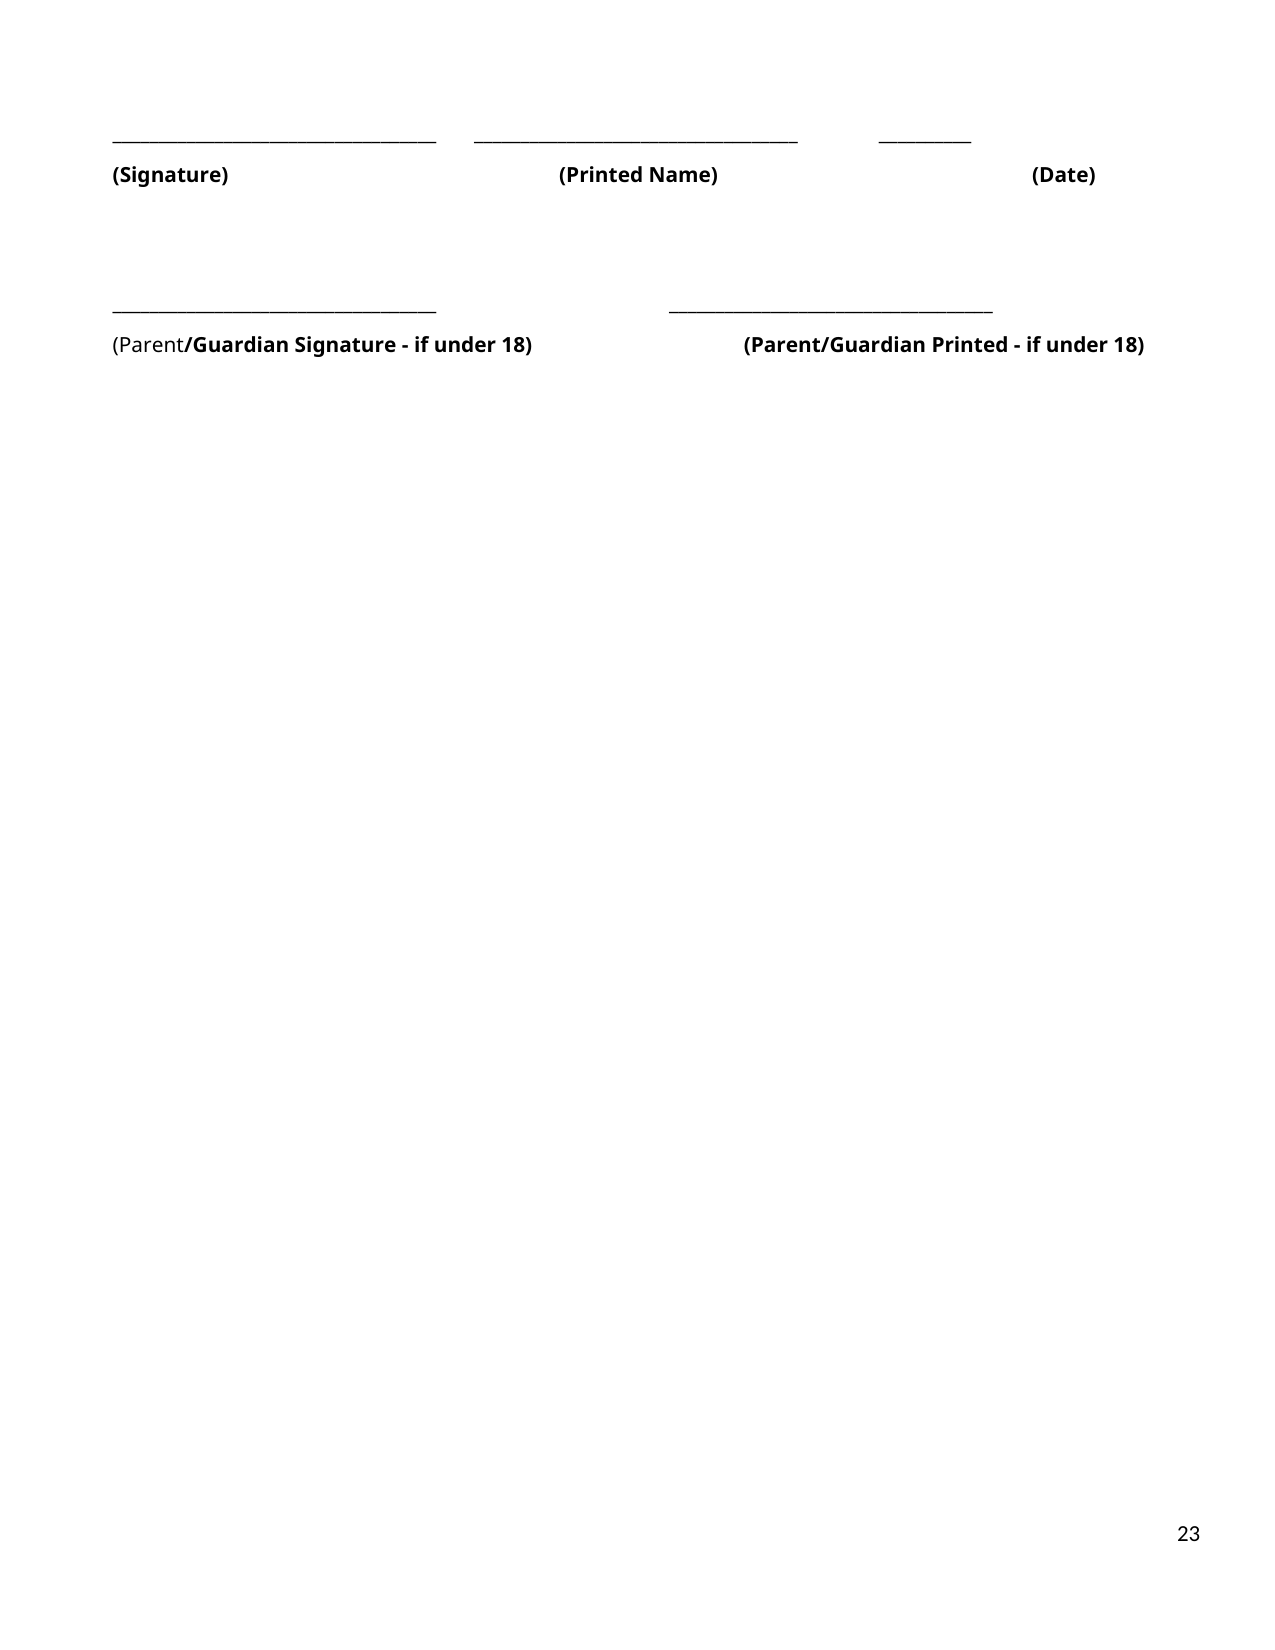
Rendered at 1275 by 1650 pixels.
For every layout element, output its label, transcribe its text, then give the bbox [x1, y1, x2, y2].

text (Signature) (Printed Name) (Date) [75, 160, 1200, 189]
text (Parent/Guardian Signature - if under 18) (Parent/Guardian Printed - if under 18) [75, 331, 1200, 359]
text ___________________________________ ___________________________________ __________ [75, 118, 1200, 146]
text ___________________________________ ___________________________________ [75, 288, 1200, 316]
